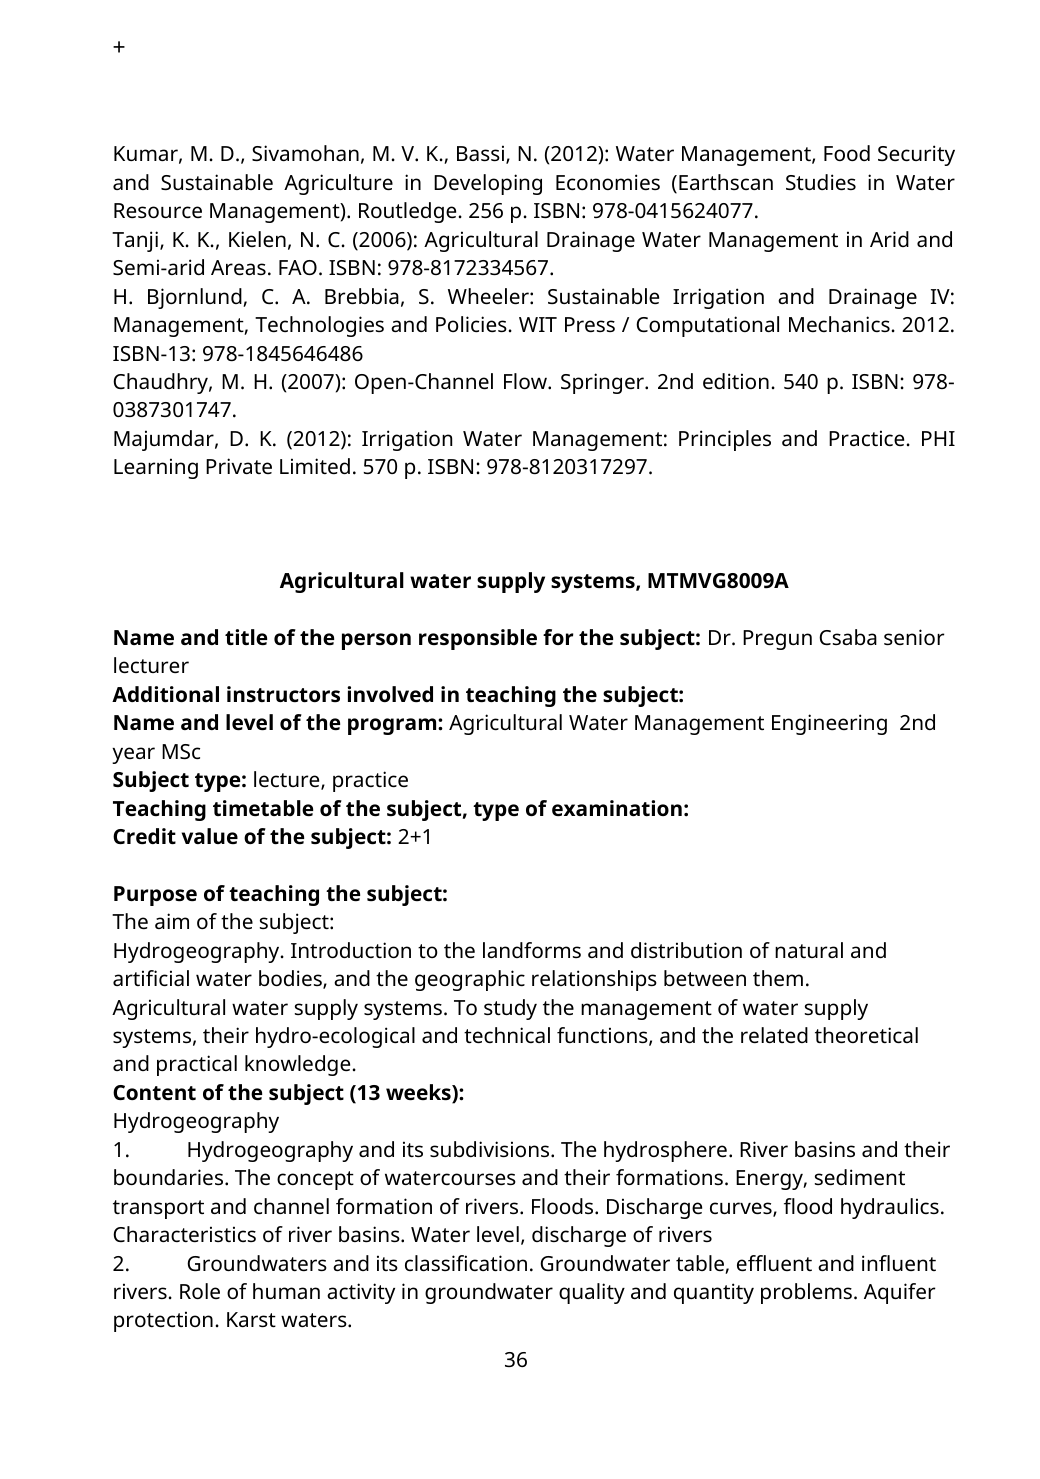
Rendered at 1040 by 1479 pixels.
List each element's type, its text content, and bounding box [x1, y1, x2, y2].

text Name and level of the program: Agricultural Water Management Engineering 2nd year MSc [112, 708, 956, 765]
text H. Bjornlund, C. A. Brebbia, S. Wheeler: Sustainable Irrigation and Drainage IV: Management, Technologies and Policies. WIT Press / Computational Mechanics. 2012. ISBN-13: 978-1845646486 [112, 282, 956, 367]
text Credit value of the subject: 2+1 [112, 822, 956, 851]
text Tanji, K. K., Kielen, N. C. (2006): Agricultural Drainage Water Management in Arid and Semi-arid Areas. FAO. ISBN: 978-8172334567. [112, 225, 956, 282]
text The aim of the subject: [112, 907, 956, 936]
text Majumdar, D. K. (2012): Irrigation Water Management: Principles and Practice. PHI Learning Private Limited. 570 p. ISBN: 978-8120317297. [112, 424, 956, 481]
text Name and title of the person responsible for the subject: Dr. Pregun Csaba senior lecturer [112, 623, 956, 680]
text Subject type: lecture, practice [112, 765, 956, 794]
text Teaching timetable of the subject, type of examination: [112, 794, 956, 822]
text Agricultural water supply systems, MTMVG8009A [112, 566, 956, 594]
text Hydrogeography [112, 1106, 956, 1135]
text Hydrogeography. Introduction to the landforms and distribution of natural and artificial water bodies, and the geographic relationships between them. [112, 936, 956, 993]
text Agricultural water supply systems. To study the management of water supply systems, their hydro-ecological and technical functions, and the related theoretical and practical knowledge. [112, 993, 956, 1078]
list Groundwaters and its classification. Groundwater table, effluent and influent rivers. Role of human activity in groundwater quality and quantity problems. Aquifer protection. Karst waters. [112, 1249, 956, 1334]
text Kumar, M. D., Sivamohan, M. V. K., Bassi, N. (2012): Water Management, Food Security and Sustainable Agriculture in Developing Economies (Earthscan Studies in Water Resource Management). Routledge. 256 p. ISBN: 978-0415624077. [112, 139, 956, 225]
text Content of the subject (13 weeks): [112, 1078, 956, 1106]
text Additional instructors involved in teaching the subject: [112, 680, 956, 708]
text Chaudhry, M. H. (2007): Open-Channel Flow. Springer. 2nd edition. 540 p. ISBN: 978-0387301747. [112, 367, 956, 424]
text Purpose of teaching the subject: [112, 879, 956, 907]
list Hydrogeography and its subdivisions. The hydrosphere. River basins and their boundaries. The concept of watercourses and their formations. Energy, sediment transport and channel formation of rivers. Floods. Discharge curves, flood hydraulics. Characteristics of river basins. Water level, discharge of rivers [112, 1135, 956, 1249]
